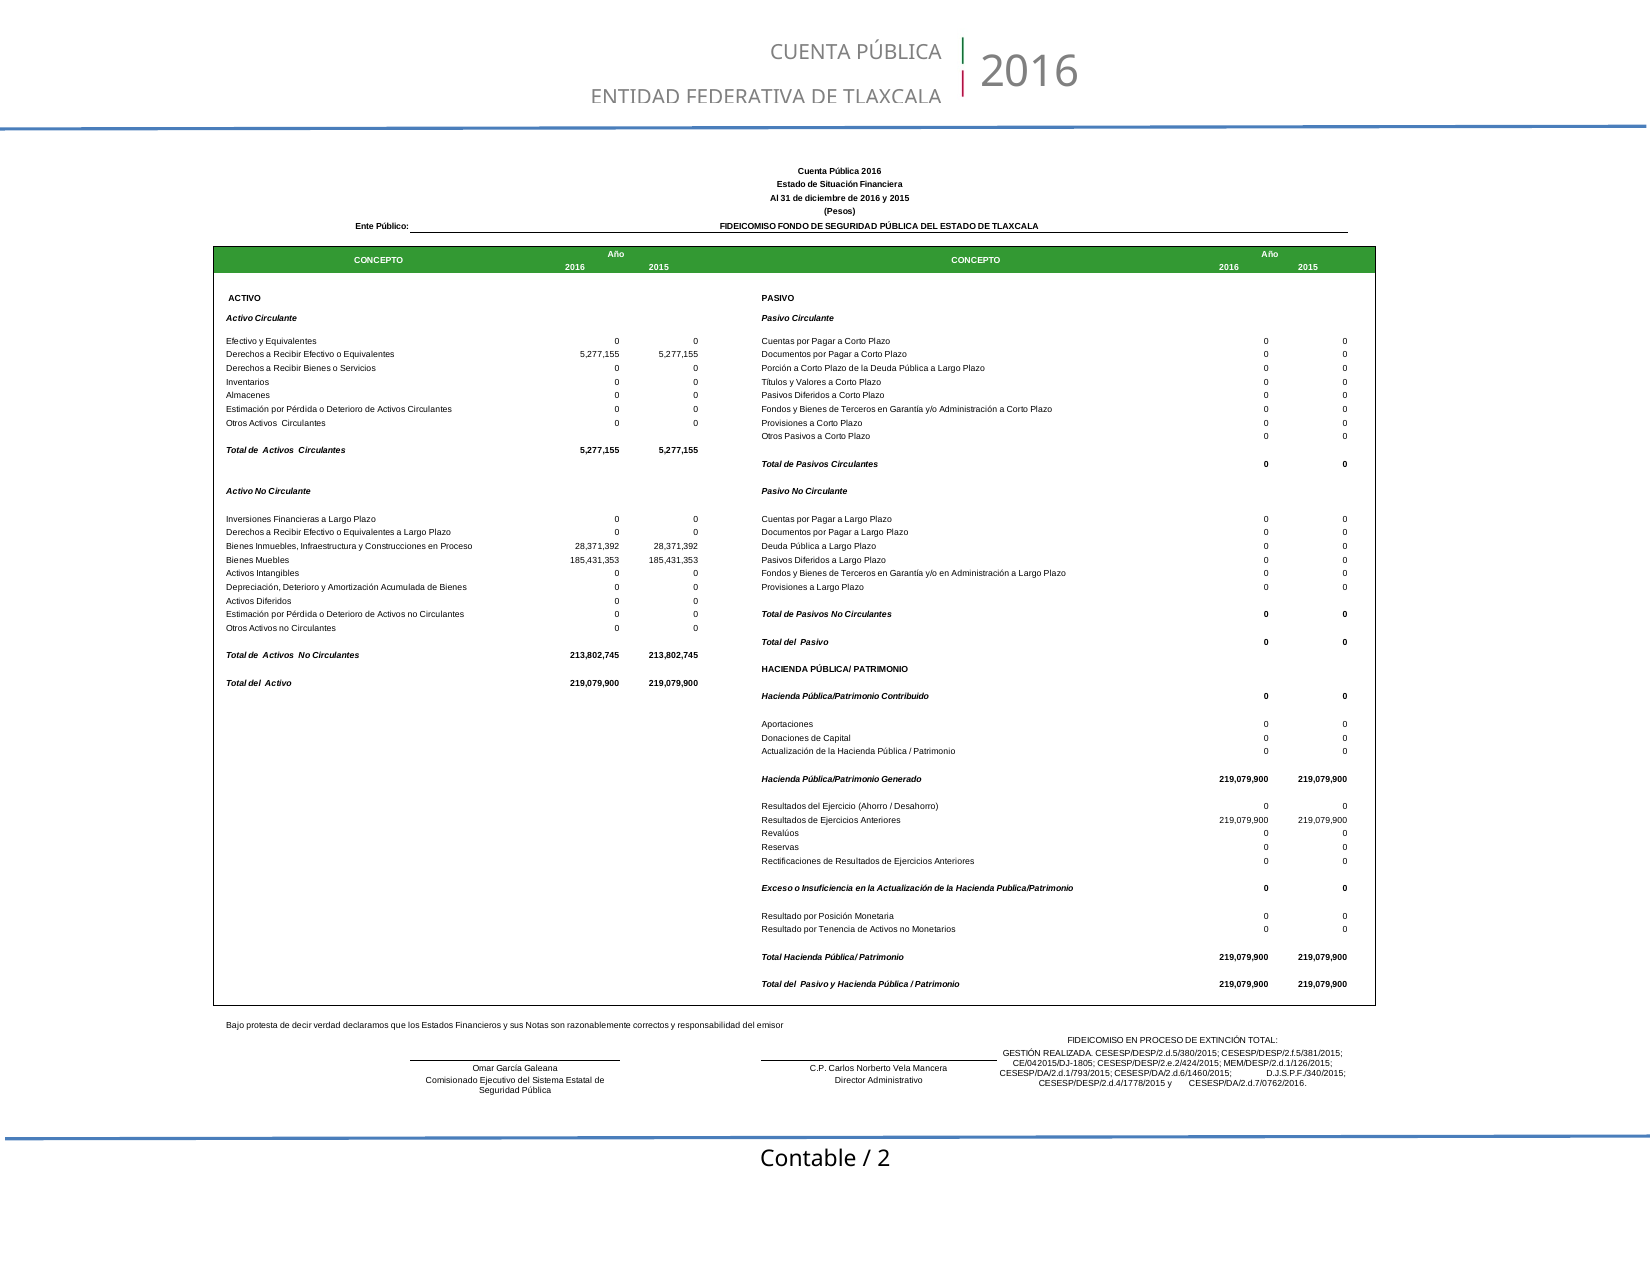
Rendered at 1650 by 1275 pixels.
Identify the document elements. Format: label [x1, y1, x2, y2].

picture [956, 28, 974, 100]
